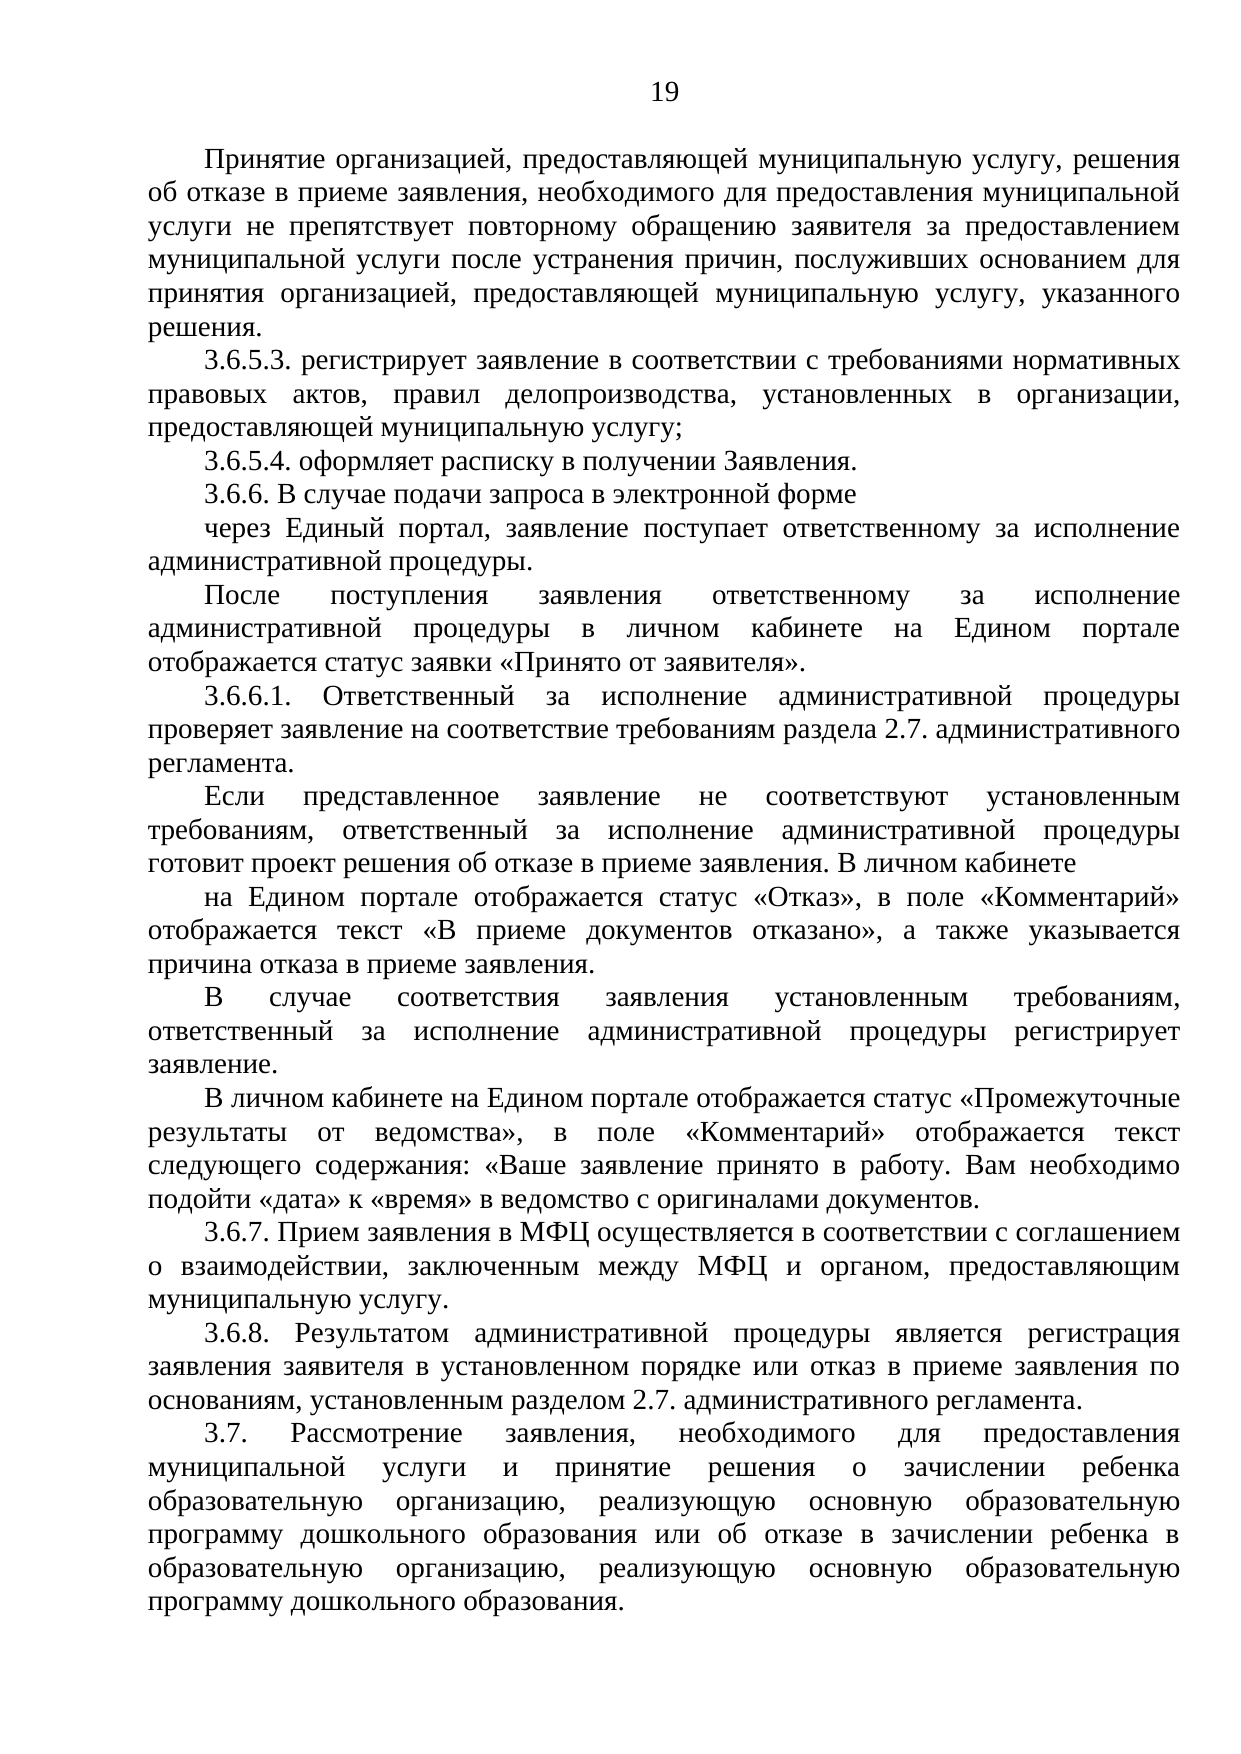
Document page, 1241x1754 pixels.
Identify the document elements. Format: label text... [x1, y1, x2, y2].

text В личном кабинете на Едином портале отображается статус «Промежуточные результаты от ведомства», в поле «Комментарий» отображается текст следующего содержания: «Ваше заявление принято в работу. Вам необходимо подойти «дата» к «время» в ведомство с оригиналами документов. [148, 1080, 1181, 1214]
text 3.6.7. Прием заявления в МФЦ осуществляется в соответствии с соглашением о взаимодействии, заключенным между МФЦ и органом, предоставляющим муниципальную услугу. [148, 1214, 1181, 1315]
text через Единый портал, заявление поступает ответственному за исполнение административной процедуры. [148, 510, 1181, 577]
text В случае соответствия заявления установленным требованиям, ответственный за исполнение административной процедуры регистрирует заявление. [148, 979, 1181, 1080]
text Принятие организацией, предоставляющей муниципальную услугу, решения об отказе в приеме заявления, необходимого для предоставления муниципальной услуги не препятствует повторному обращению заявителя за предоставлением муниципальной услуги после устранения причин, послуживших основанием для принятия организацией, предоставляющей муниципальную услугу, указанного решения. [148, 141, 1181, 342]
text 3.6.5.3. регистрирует заявление в соответствии с требованиями нормативных правовых актов, правил делопроизводства, установленных в организации, предоставляющей муниципальную услугу; [148, 342, 1181, 443]
text 3.6.8. Результатом административной процедуры является регистрация заявления заявителя в установленном порядке или отказ в приеме заявления по основаниям, установленным разделом 2.7. административного регламента. [148, 1315, 1181, 1416]
text Если представленное заявление не соответствуют установленным требованиям, ответственный за исполнение административной процедуры готовит проект решения об отказе в приеме заявления. В личном кабинете [148, 778, 1181, 879]
text После поступления заявления ответственному за исполнение административной процедуры в личном кабинете на Едином портале отображается статус заявки «Принято от заявителя». [148, 577, 1181, 678]
text на Едином портале отображается статус «Отказ», в поле «Комментарий» отображается текст «В приеме документов отказано», а также указывается причина отказа в приеме заявления. [148, 879, 1181, 979]
text 3.6.6.1. Ответственный за исполнение административной процедуры проверяет заявление на соответствие требованиям раздела 2.7. административного регламента. [148, 678, 1181, 778]
text 3.6.5.4. оформляет расписку в получении Заявления. [148, 443, 1181, 476]
text 3.6.6. В случае подачи запроса в электронной форме [148, 476, 1181, 510]
text 3.7. Рассмотрение заявления, необходимого для предоставления муниципальной услуги и принятие решения о зачислении ребенка образовательную организацию, реализующую основную образовательную программу дошкольного образования или об отказе в зачислении ребенка в образовательную организацию, реализующую основную образовательную программу дошкольного образования. [148, 1416, 1181, 1617]
